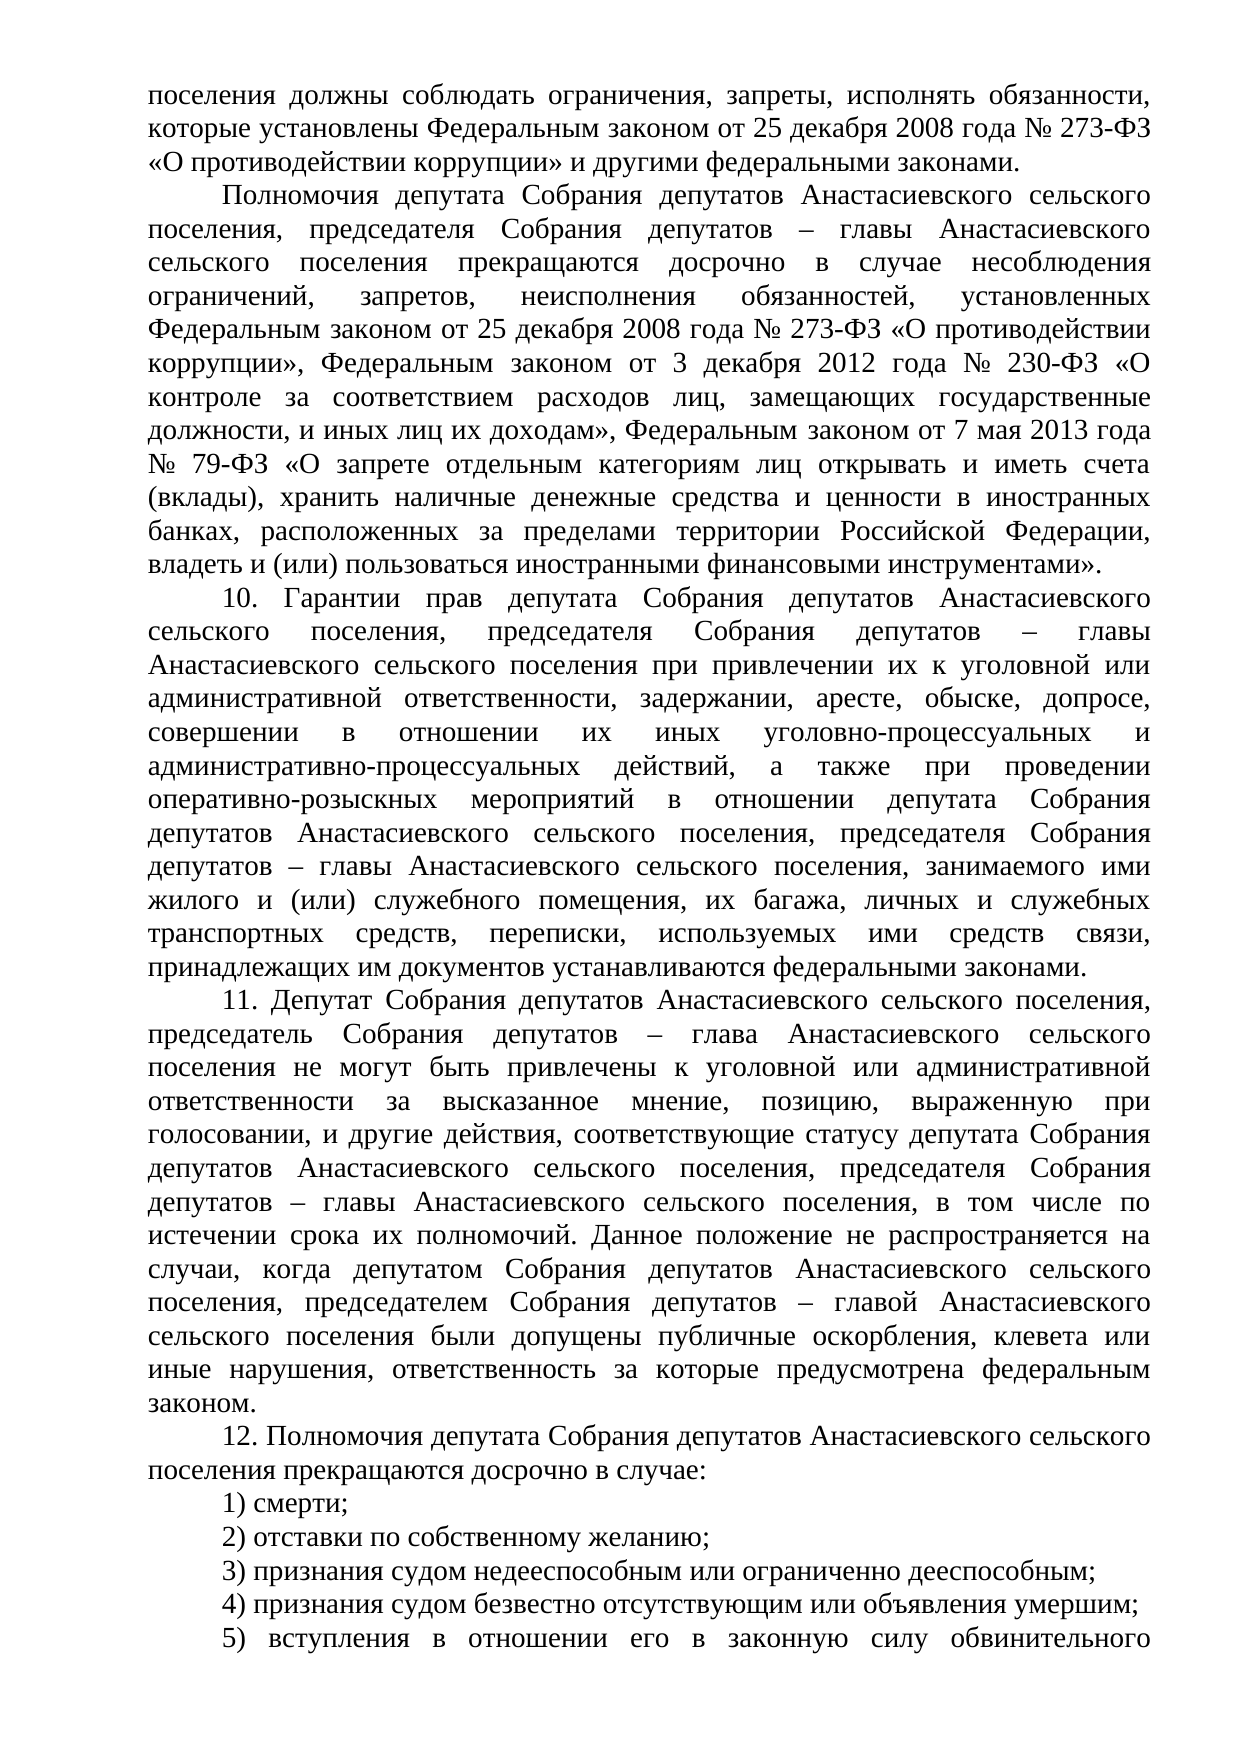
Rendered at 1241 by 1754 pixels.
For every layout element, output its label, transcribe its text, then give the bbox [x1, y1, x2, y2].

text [148, 77, 1152, 177]
text 10. Гарантии прав депутата Собрания депутатов Анастасиевского сельского поселения, председателя Собрания депутатов – главы Анастасиевского сельского поселения при привлечении их к уголовной или административной ответственности, задержании, аресте, обыске, допросе, совершении в отношении их иных уголовно-процессуальных и административно-процессуальных действий, а также при проведении оперативно-розыскных мероприятий в отношении депутата Собрания депутатов Анастасиевского сельского поселения, председателя Собрания депутатов – главы Анастасиевского сельского поселения, занимаемого ими жилого и (или) служебного помещения, их багажа, личных и служебных транспортных средств, переписки, используемых ими средств связи, принадлежащих им документов устанавливаются федеральными законами. [148, 580, 1152, 982]
text 2) отставки по собственному желанию; [148, 1519, 1152, 1553]
text 1) смерти; [148, 1486, 1152, 1519]
text 12. Полномочия депутата Собрания депутатов Анастасиевского сельского поселения прекращаются досрочно в случае: [148, 1418, 1152, 1486]
text 11. Депутат Собрания депутатов Анастасиевского сельского поселения, председатель Собрания депутатов – глава Анастасиевского сельского поселения не могут быть привлечены к уголовной или административной ответственности за высказанное мнение, позицию, выраженную при голосовании, и другие действия, соответствующие статусу депутата Собрания депутатов Анастасиевского сельского поселения, председателя Собрания депутатов – главы Анастасиевского сельского поселения, в том числе по истечении срока их полномочий. Данное положение не распространяется на случаи, когда депутатом Собрания депутатов Анастасиевского сельского поселения, председателем Собрания депутатов – главой Анастасиевского сельского поселения были допущены публичные оскорбления, клевета или иные нарушения, ответственность за которые предусмотрена федеральным законом. [148, 982, 1152, 1418]
text 4) признания судом безвестно отсутствующим или объявления умершим; [148, 1586, 1152, 1620]
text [148, 1620, 1152, 1653]
text 3) признания судом недееспособным или ограниченно дееспособным; [148, 1553, 1152, 1586]
text Полномочия депутата Собрания депутатов Анастасиевского сельского поселения, председателя Собрания депутатов – главы Анастасиевского сельского поселения прекращаются досрочно в случае несоблюдения ограничений, запретов, неисполнения обязанностей, установленных Федеральным законом от 25 декабря 2008 года № 273-ФЗ «О противодействии коррупции», Федеральным законом от 3 декабря 2012 года № 230-ФЗ «О контроле за соответствием расходов лиц, замещающих государственные должности, и иных лиц их доходам», Федеральным законом от 7 мая 2013 года № 79-ФЗ «О запрете отдельным категориям лиц открывать и иметь счета (вклады), хранить наличные денежные средства и ценности в иностранных банках, расположенных за пределами территории Российской Федерации, владеть и (или) пользоваться иностранными финансовыми инструментами». [148, 177, 1152, 580]
